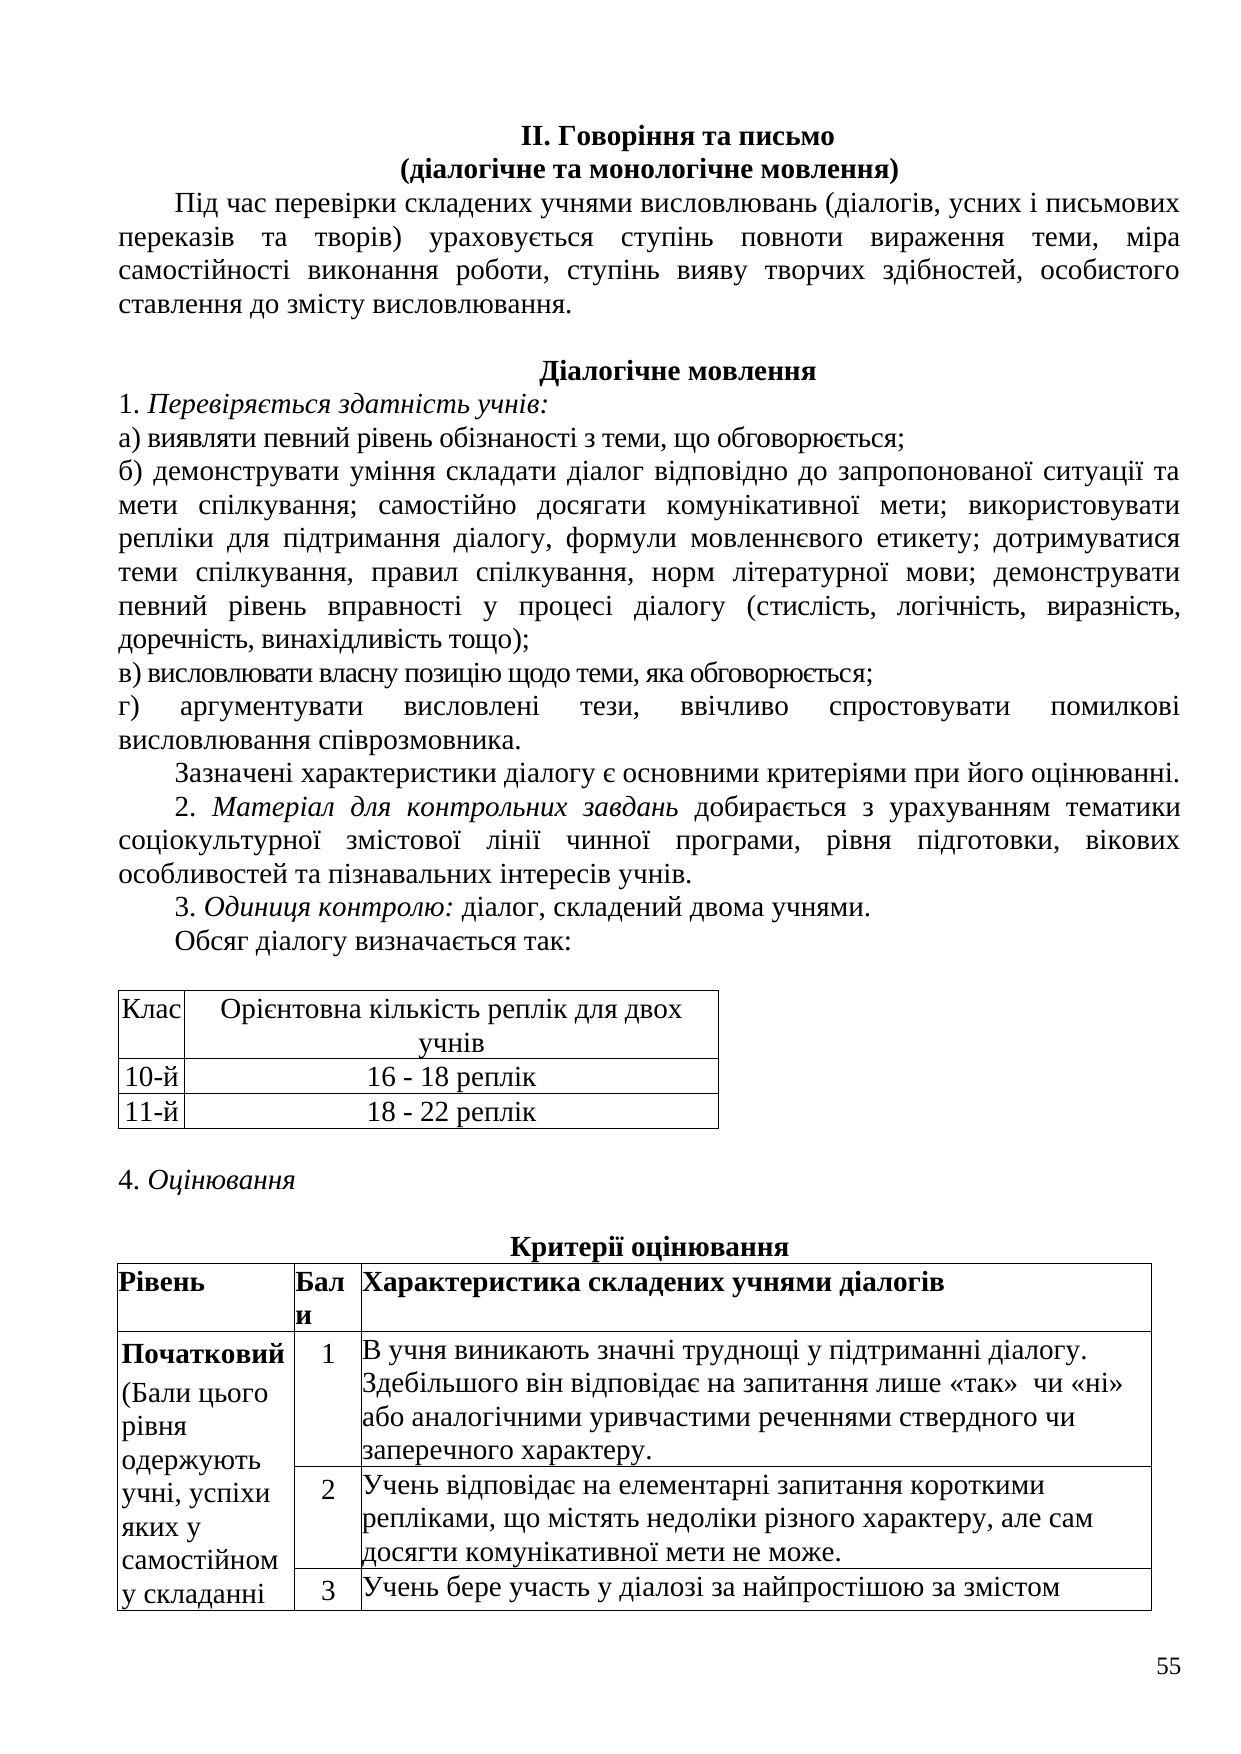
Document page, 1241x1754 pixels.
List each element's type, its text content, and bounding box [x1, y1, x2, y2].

table_cell В учня виникають значні труднощі у підтриманні діалогу. Здебільшого він відповідає на запитання лише «так» чи «ні» або аналогічними уривчастими реченнями ствердного чи заперечного характеру. [362, 1332, 1151, 1466]
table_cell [362, 1569, 1151, 1609]
table_header Бали [295, 1264, 361, 1331]
text Зазначені характеристики діалогу є основними критеріями при його оцінюванні. [118, 755, 1181, 789]
table_cell Початковий (Бали цього рівня одержують учні, успіхи яких у самостійному складанні діалогу поки що незначні) [118, 1332, 294, 1609]
table_cell 16 - 18 реплік [185, 1059, 718, 1093]
table_cell 1 [295, 1332, 361, 1466]
text б) демонструвати уміння складати діалог відповідно до запропонованої ситуації та мети спілкування; самостійно досягати комунікативної мети; використовувати репліки для підтримання діалогу, формули мовленнєвого етикету; дотримуватися теми спілкування, правил спілкування, норм літературної мови; демонструвати певний рівень вправності у процесі діалогу (стислість, логічність, виразність, доречність, винахідливість тощо); [118, 453, 1181, 655]
table_cell 2 [295, 1467, 361, 1568]
table_cell 3 [295, 1569, 361, 1609]
table_header Орієнтовна кількість реплік для двох учнів [185, 991, 718, 1058]
table_cell 10-й [119, 1059, 184, 1093]
text Критерії оцінювання [118, 1229, 1181, 1263]
text II. Говоріння та письмо (діалогічне та монологічне мовлення) [118, 118, 1181, 185]
text Обсяг діалогу визначається так: [118, 923, 1181, 957]
text г) аргументувати висловлені тези, ввічливо спростовувати помилкові висловлювання співрозмовника. [118, 688, 1181, 755]
table_cell 11-й [119, 1094, 184, 1127]
text Діалогічне мовлення [118, 353, 1181, 386]
text 4. Оцінювання [118, 1162, 1181, 1196]
table_header Клас [119, 991, 184, 1058]
text а) виявляти певний рівень обізнаності з теми, що обговорюється; [118, 420, 1181, 453]
text 1. Перевіряється здатність учнів: [118, 386, 1181, 420]
table_cell 18 - 22 реплік [185, 1094, 718, 1127]
table_header Рівень [118, 1264, 294, 1331]
table_header Характеристика складених учнями діалогів [362, 1264, 1151, 1331]
text в) висловлювати власну позицію щодо теми, яка обговорюється; [118, 655, 1181, 688]
table_cell Учень відповідає на елементарні запитання короткими репліками, що містять недоліки різного характеру, але сам досягти комунікативної мети не може. [362, 1467, 1151, 1568]
text Під час перевірки складених учнями висловлювань (діалогів, усних і письмових переказів та творів) ураховується ступінь повноти вираження теми, міра самостійності виконання роботи, ступінь вияву творчих здібностей, особистого ставлення до змісту висловлювання. [118, 185, 1181, 319]
text 2. Матеріал для контрольних завдань добирається з урахуванням тематики соціокультурної змістової лінії чинної програми, рівня підготовки, вікових особливостей та пізнавальних інтересів учнів. [118, 789, 1181, 889]
text 3. Одиниця контролю: діалог, складений двома учнями. [118, 889, 1181, 923]
